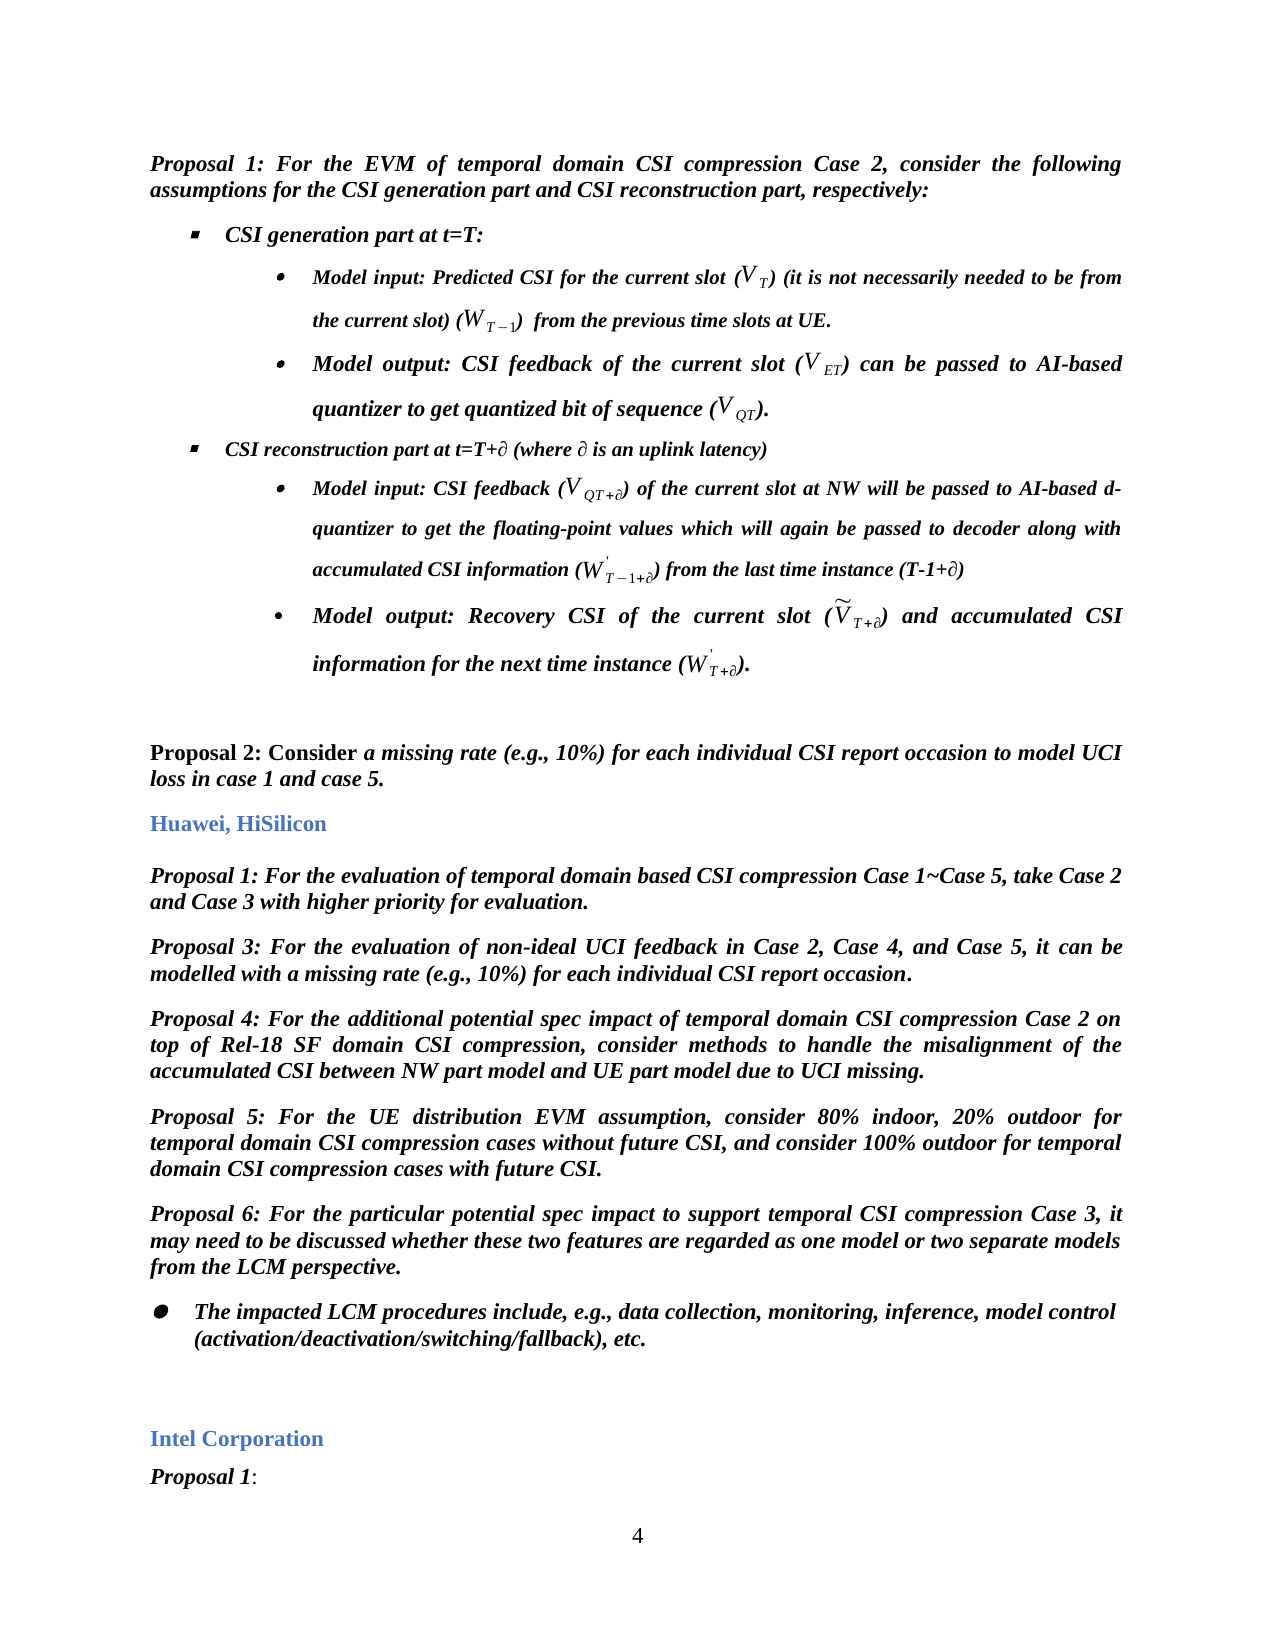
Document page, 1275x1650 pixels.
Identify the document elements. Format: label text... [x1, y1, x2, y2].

list Model input: Predicted CSI for the current slot () (it is not necessarily needed to be from the current slot) () from the previous time slots at UE. [275, 261, 1125, 336]
text Proposal 4: For the additional potential spec impact of temporal domain CSI compression Case 2 on top of Rel-18 SF domain CSI compression, consider methods to handle the misalignment of the accumulated CSI between NW part model and UE part model due to UCI missing. [150, 1005, 1125, 1084]
list CSI reconstruction part at t=T+∂ (where ∂ is an uplink latency) [187, 437, 1125, 461]
list The impacted LCM procedures include, e.g., data collection, monitoring, inference, model control (activation/deactivation/switching/fallback), etc. [150, 1298, 1125, 1351]
text Proposal 5: For the UE distribution EVM assumption, consider 80% indoor, 20% outdoor for temporal domain CSI compression cases without future CSI, and consider 100% outdoor for temporal domain CSI compression cases with future CSI. [150, 1103, 1125, 1182]
text Proposal 1: For the EVM of temporal domain CSI compression Case 2, consider the following assumptions for the CSI generation part and CSI reconstruction part, respectively: [150, 150, 1125, 203]
list CSI generation part at t=T: [187, 221, 1125, 248]
text Huawei, HiSilicon [150, 810, 1125, 836]
text Proposal 1: For the evaluation of temporal domain based CSI compression Case 1~Case 5, take Case 2 and Case 3 with higher priority for evaluation. [150, 862, 1125, 915]
text Proposal 3: For the evaluation of non-ideal UCI feedback in Case 2, Case 4, and Case 5, it can be modelled with a missing rate (e.g., 10%) for each individual CSI report occasion. [150, 933, 1125, 986]
text Proposal 2: Consider a missing rate (e.g., 10%) for each individual CSI report occasion to model UCI loss in case 1 and case 5. [150, 738, 1125, 791]
list Model output: Recovery CSI of the current slot () and accumulated CSI information for the next time instance (). [275, 599, 1125, 680]
text Intel Corporation [150, 1424, 1125, 1451]
text Proposal 1: [150, 1463, 1125, 1490]
list Model output: CSI feedback of the current slot () can be passed to AI-based quantizer to get quantized bit of sequence (). [275, 348, 1125, 423]
list Model input: CSI feedback () of the current slot at NW will be passed to AI-based d-quantizer to get the floating-point values which will again be passed to decoder along with accumulated CSI information () from the last time instance (T-1+∂) [275, 473, 1125, 587]
text Proposal 6: For the particular potential spec impact to support temporal CSI compression Case 3, it may need to be discussed whether these two features are regarded as one model or two separate models from the LCM perspective. [150, 1201, 1125, 1279]
